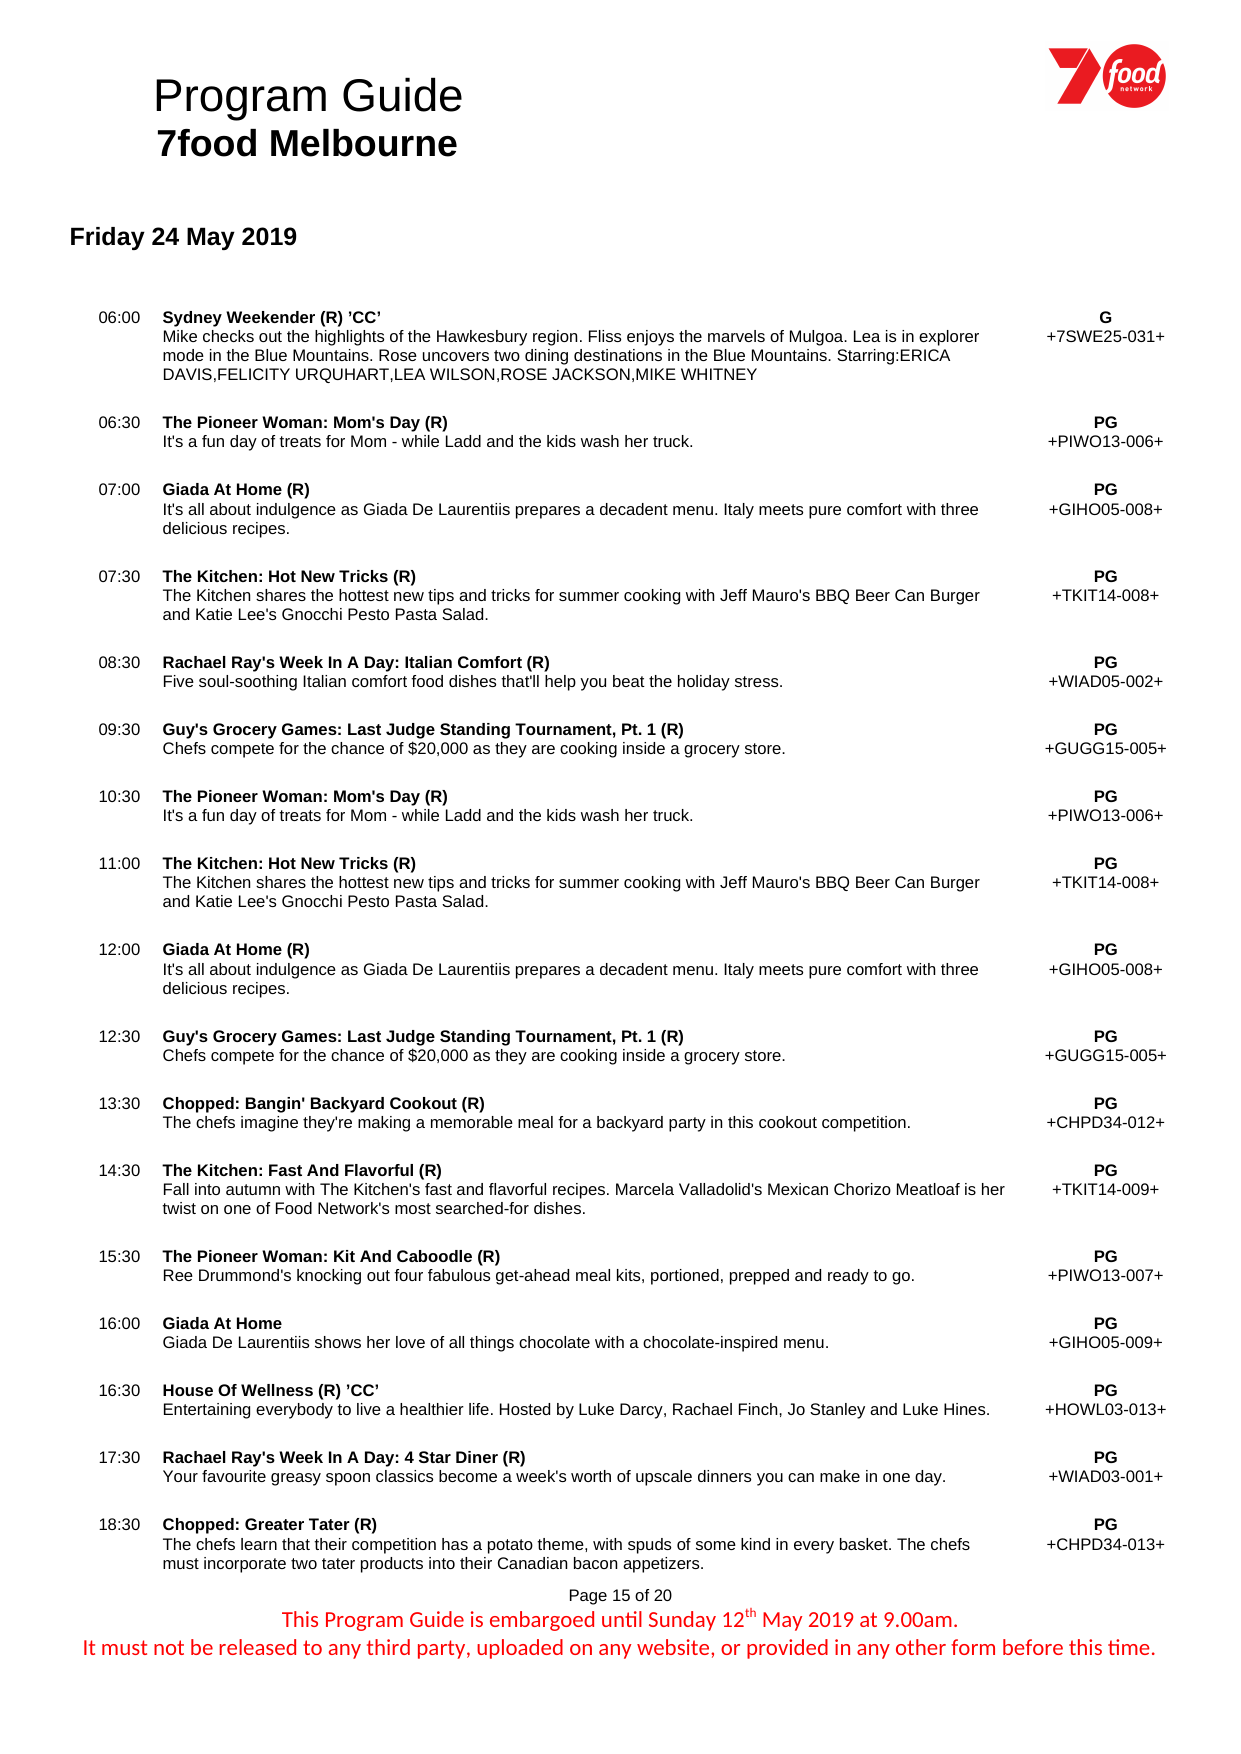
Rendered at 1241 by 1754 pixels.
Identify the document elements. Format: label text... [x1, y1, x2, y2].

table_header Rachael Ray's Week In A Day: 4 Star Diner (R) Your favourite greasy spoon classics become a week's worth of upscale dinners you can make in one day. [151, 1448, 1022, 1486]
table_header PG +WIAD05-002+ [1022, 653, 1189, 691]
table_header 06:30 [51, 413, 151, 451]
table_header 07:00 [51, 480, 151, 538]
table_header 06:00 [51, 308, 151, 384]
table_header PG +CHPD34-012+ [1022, 1094, 1189, 1132]
table_header PG +HOWL03-013+ [1022, 1381, 1189, 1419]
table_header PG +GIHO05-008+ [1022, 940, 1189, 998]
table_header G +7SWE25-031+ [1022, 308, 1189, 384]
table_header PG +GUGG15-005+ [1022, 720, 1189, 758]
table_header Chopped: Bangin' Backyard Cookout (R) The chefs imagine they're making a memorable meal for a backyard party in this cookout competition. [151, 1094, 1022, 1132]
table_header 07:30 [51, 566, 151, 624]
text Friday 24 May 2019 [62, 221, 1178, 250]
table_header Giada At Home (R) It's all about indulgence as Giada De Laurentiis prepares a decadent menu. Italy meets pure comfort with three delicious recipes. [151, 940, 1022, 998]
table_header The Pioneer Woman: Mom's Day (R) It's a fun day of treats for Mom - while Ladd and the kids wash her truck. [151, 413, 1022, 451]
table_header PG +TKIT14-009+ [1022, 1161, 1189, 1218]
table_header Giada At Home (R) It's all about indulgence as Giada De Laurentiis prepares a decadent menu. Italy meets pure comfort with three delicious recipes. [151, 480, 1022, 538]
table_header The Kitchen: Hot New Tricks (R) The Kitchen shares the hottest new tips and tricks for summer cooking with Jeff Mauro's BBQ Beer Can Burger and Katie Lee's Gnocchi Pesto Pasta Salad. [151, 566, 1022, 624]
table_header 16:00 [51, 1314, 151, 1352]
table_header PG +PIWO13-006+ [1022, 787, 1189, 825]
table_header 08:30 [51, 653, 151, 691]
table_header The Pioneer Woman: Mom's Day (R) It's a fun day of treats for Mom - while Ladd and the kids wash her truck. [151, 787, 1022, 825]
table_header PG +CHPD34-013+ [1022, 1515, 1189, 1573]
table_header PG +TKIT14-008+ [1022, 854, 1189, 911]
table_header 16:30 [51, 1381, 151, 1419]
table_header Chopped: Greater Tater (R) The chefs learn that their competition has a potato theme, with spuds of some kind in every basket. The chefs must incorporate two tater products into their Canadian bacon appetizers. [151, 1515, 1022, 1573]
table_header Sydney Weekender (R) ’CC’ Mike checks out the highlights of the Hawkesbury region. Fliss enjoys the marvels of Mulgoa. Lea is in explorer mode in the Blue Mountains. Rose uncovers two dining destinations in the Blue Mountains. Starring:ERICA DAVIS,FELICITY URQUHART,LEA WILSON,ROSE JACKSON,MIKE WHITNEY [151, 308, 1022, 384]
table_header The Kitchen: Hot New Tricks (R) The Kitchen shares the hottest new tips and tricks for summer cooking with Jeff Mauro's BBQ Beer Can Burger and Katie Lee's Gnocchi Pesto Pasta Salad. [151, 854, 1022, 911]
table_header PG +GIHO05-009+ [1022, 1314, 1189, 1352]
table_header PG +PIWO13-007+ [1022, 1247, 1189, 1285]
table_header 09:30 [51, 720, 151, 758]
picture [1044, 41, 1169, 111]
table_header Guy's Grocery Games: Last Judge Standing Tournament, Pt. 1 (R) Chefs compete for the chance of $20,000 as they are cooking inside a grocery store. [151, 720, 1022, 758]
table_header 15:30 [51, 1247, 151, 1285]
table_header PG +TKIT14-008+ [1022, 566, 1189, 624]
table_header 18:30 [51, 1515, 151, 1573]
table_header The Pioneer Woman: Kit And Caboodle (R) Ree Drummond's knocking out four fabulous get-ahead meal kits, portioned, prepped and ready to go. [151, 1247, 1022, 1285]
table_header PG +GIHO05-008+ [1022, 480, 1189, 538]
table_header Giada At Home Giada De Laurentiis shows her love of all things chocolate with a chocolate-inspired menu. [151, 1314, 1022, 1352]
table_header PG +GUGG15-005+ [1022, 1026, 1189, 1065]
table_header PG +PIWO13-006+ [1022, 413, 1189, 451]
table_header 12:00 [51, 940, 151, 998]
table_header 13:30 [51, 1094, 151, 1132]
table_header Guy's Grocery Games: Last Judge Standing Tournament, Pt. 1 (R) Chefs compete for the chance of $20,000 as they are cooking inside a grocery store. [151, 1026, 1022, 1065]
table_header 17:30 [51, 1448, 151, 1486]
table_header The Kitchen: Fast And Flavorful (R) Fall into autumn with The Kitchen's fast and flavorful recipes. Marcela Valladolid's Mexican Chorizo Meatloaf is her twist on one of Food Network's most searched-for dishes. [151, 1161, 1022, 1218]
table_header 10:30 [51, 787, 151, 825]
table_header Rachael Ray's Week In A Day: Italian Comfort (R) Five soul-soothing Italian comfort food dishes that'll help you beat the holiday stress. [151, 653, 1022, 691]
table_header PG +WIAD03-001+ [1022, 1448, 1189, 1486]
table_header 14:30 [51, 1161, 151, 1218]
table_header 12:30 [51, 1026, 151, 1065]
table_header 11:00 [51, 854, 151, 911]
table_header House Of Wellness (R) ’CC’ Entertaining everybody to live a healthier life. Hosted by Luke Darcy, Rachael Finch, Jo Stanley and Luke Hines. [151, 1381, 1022, 1419]
